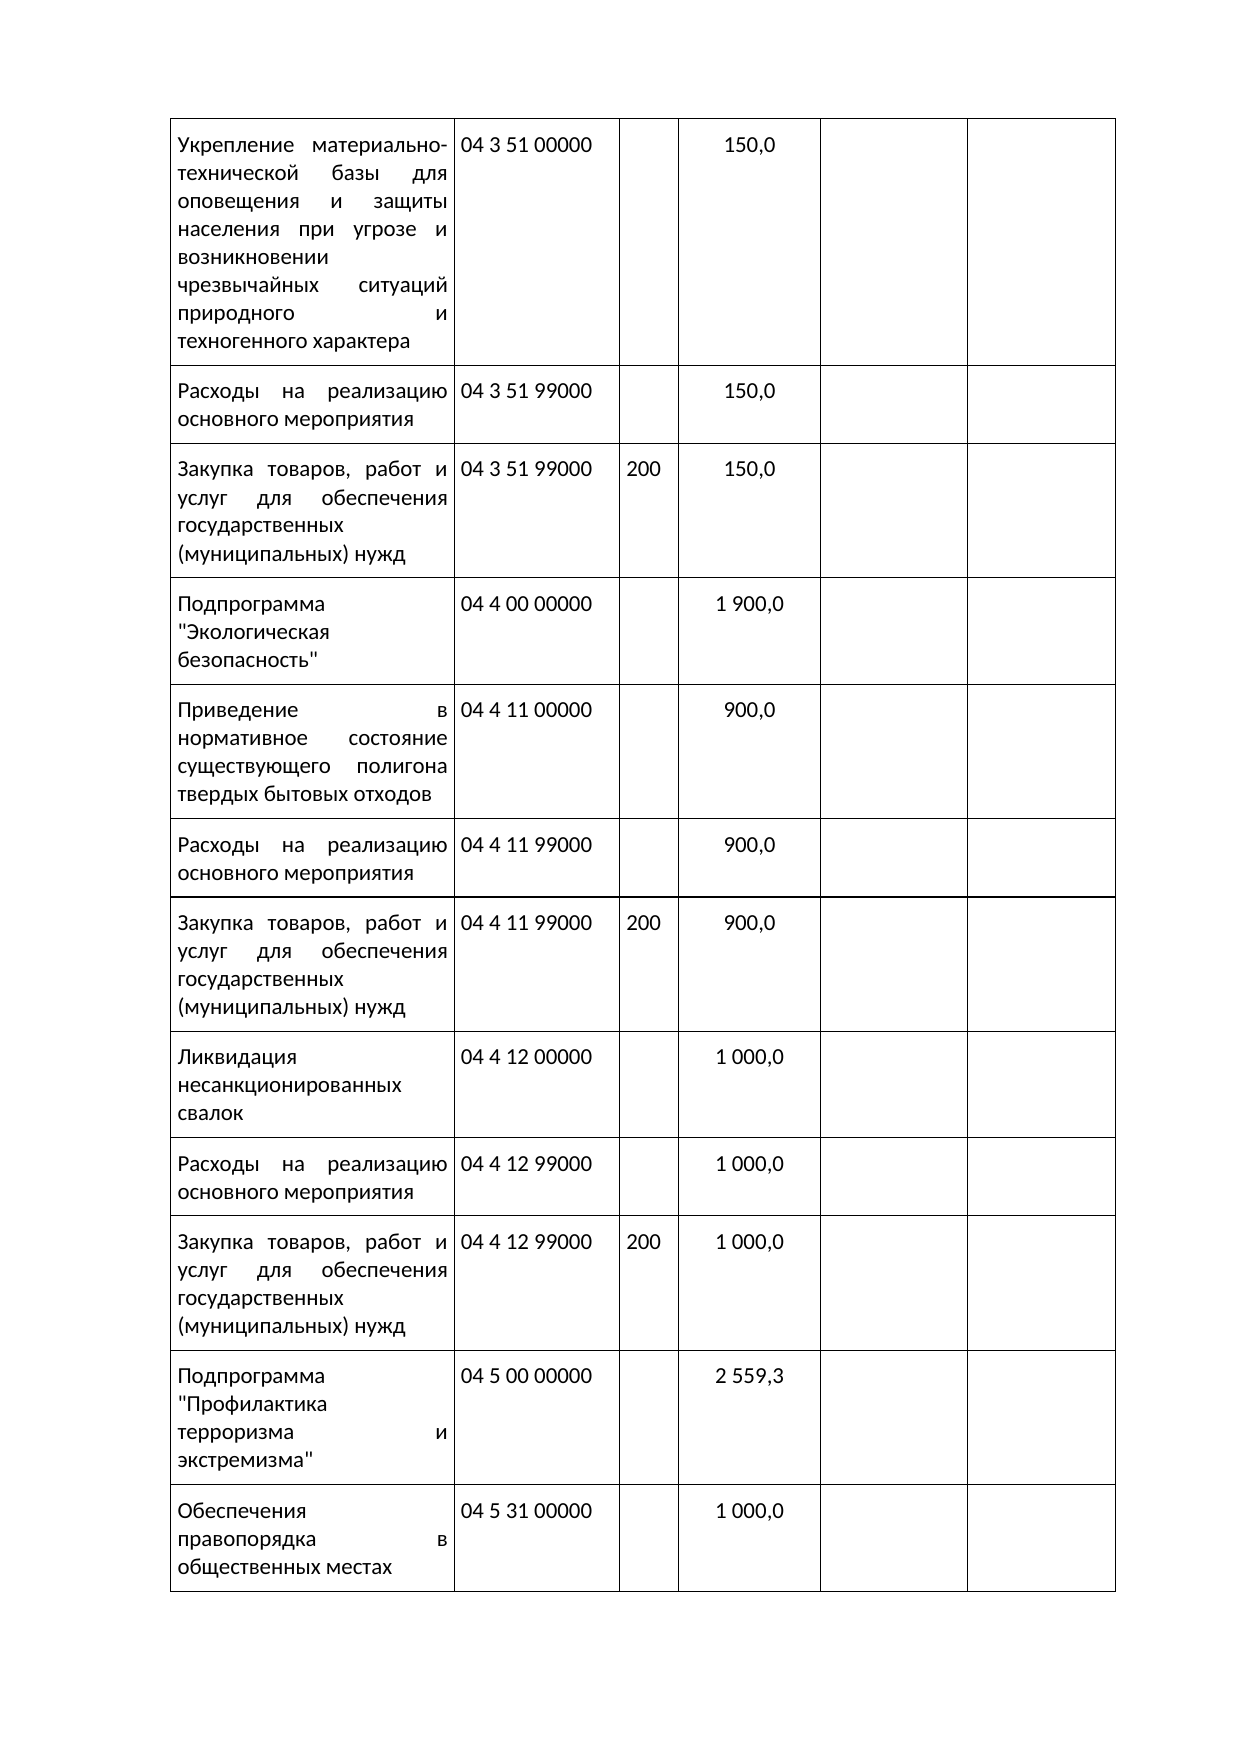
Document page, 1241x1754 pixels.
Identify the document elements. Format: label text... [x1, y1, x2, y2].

table_cell Подпрограмма "Профилактика терроризма и экстремизма" [171, 1351, 454, 1484]
table_cell 1 000,0 [679, 1138, 820, 1215]
table_cell [968, 1216, 1115, 1350]
table_cell [968, 1032, 1115, 1137]
table_cell 1 900,0 [679, 578, 820, 684]
table_cell 900,0 [679, 898, 820, 1031]
table_cell 04 3 51 99000 [455, 366, 619, 443]
table_cell 04 3 51 99000 [455, 444, 619, 577]
table_cell [620, 1485, 678, 1591]
table_cell 04 5 31 00000 [455, 1485, 619, 1591]
table_cell [968, 1138, 1115, 1215]
table_cell Расходы на реализацию основного мероприятия [171, 366, 454, 443]
table_cell [821, 898, 967, 1031]
table_cell [968, 119, 1115, 364]
table_cell 04 5 00 00000 [455, 1351, 619, 1484]
table_cell [620, 119, 678, 364]
table_cell 2 559,3 [679, 1351, 820, 1484]
table_cell [821, 685, 967, 818]
table_cell 04 3 51 00000 [455, 119, 619, 364]
table_cell [620, 1351, 678, 1484]
table_cell [968, 444, 1115, 577]
table_cell 150,0 [679, 119, 820, 364]
table_cell [968, 366, 1115, 443]
table_cell 200 [620, 898, 678, 1031]
table_cell [620, 1032, 678, 1137]
table_cell Расходы на реализацию основного мероприятия [171, 819, 454, 896]
table_cell 04 4 12 99000 [455, 1138, 619, 1215]
table_cell [821, 366, 967, 443]
table_cell [968, 578, 1115, 684]
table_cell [171, 1216, 454, 1350]
table_cell [821, 1216, 967, 1350]
table_cell 200 [620, 1216, 678, 1350]
table_cell [968, 685, 1115, 818]
table_cell [821, 119, 967, 364]
table_cell Приведение в нормативное состояние существующего полигона твердых бытовых отходов [171, 685, 454, 818]
table_cell [620, 578, 678, 684]
table_cell [821, 1351, 967, 1484]
table_cell [968, 1351, 1115, 1484]
table_cell 1 000,0 [679, 1485, 820, 1591]
table_cell [821, 1485, 967, 1591]
table_cell Закупка товаров, работ и услуг для обеспечения государственных (муниципальных) нужд [171, 444, 454, 577]
table_cell 900,0 [679, 819, 820, 896]
table_cell [821, 819, 967, 896]
table_cell 04 4 00 00000 [455, 578, 619, 684]
table_cell [620, 685, 678, 818]
table_cell [968, 898, 1115, 1031]
table_cell Ликвидация несанкционированных свалок [171, 1032, 454, 1137]
table_cell [821, 578, 967, 684]
table_cell 200 [620, 444, 678, 577]
table_cell 1 000,0 [679, 1032, 820, 1137]
table_cell [620, 366, 678, 443]
table_cell 04 4 11 99000 [455, 819, 619, 896]
table_cell [620, 1138, 678, 1215]
table_cell [968, 819, 1115, 896]
table_cell [821, 1032, 967, 1137]
table_cell 04 4 12 99000 [455, 1216, 619, 1350]
table_cell [620, 819, 678, 896]
table_cell 04 4 12 00000 [455, 1032, 619, 1137]
table_cell [968, 1485, 1115, 1591]
table_cell Подпрограмма "Экологическая безопасность" [171, 578, 454, 684]
table_cell 150,0 [679, 444, 820, 577]
table_cell Расходы на реализацию основного мероприятия [171, 1138, 454, 1215]
table_cell 1 000,0 [679, 1216, 820, 1350]
table_cell [821, 444, 967, 577]
table_cell 04 4 11 00000 [455, 685, 619, 818]
table_cell 900,0 [679, 685, 820, 818]
table_cell Закупка товаров, работ и услуг для обеспечения государственных (муниципальных) нужд [171, 898, 454, 1031]
table_cell Обеспечения правопорядка в общественных местах [171, 1485, 454, 1591]
table_cell 04 4 11 99000 [455, 898, 619, 1031]
table_cell 150,0 [679, 366, 820, 443]
table_cell [821, 1138, 967, 1215]
table_cell Укрепление материально-технической базы для оповещения и защиты населения при угрозе и возникновении чрезвычайных ситуаций природного и техногенного характера [171, 119, 454, 364]
